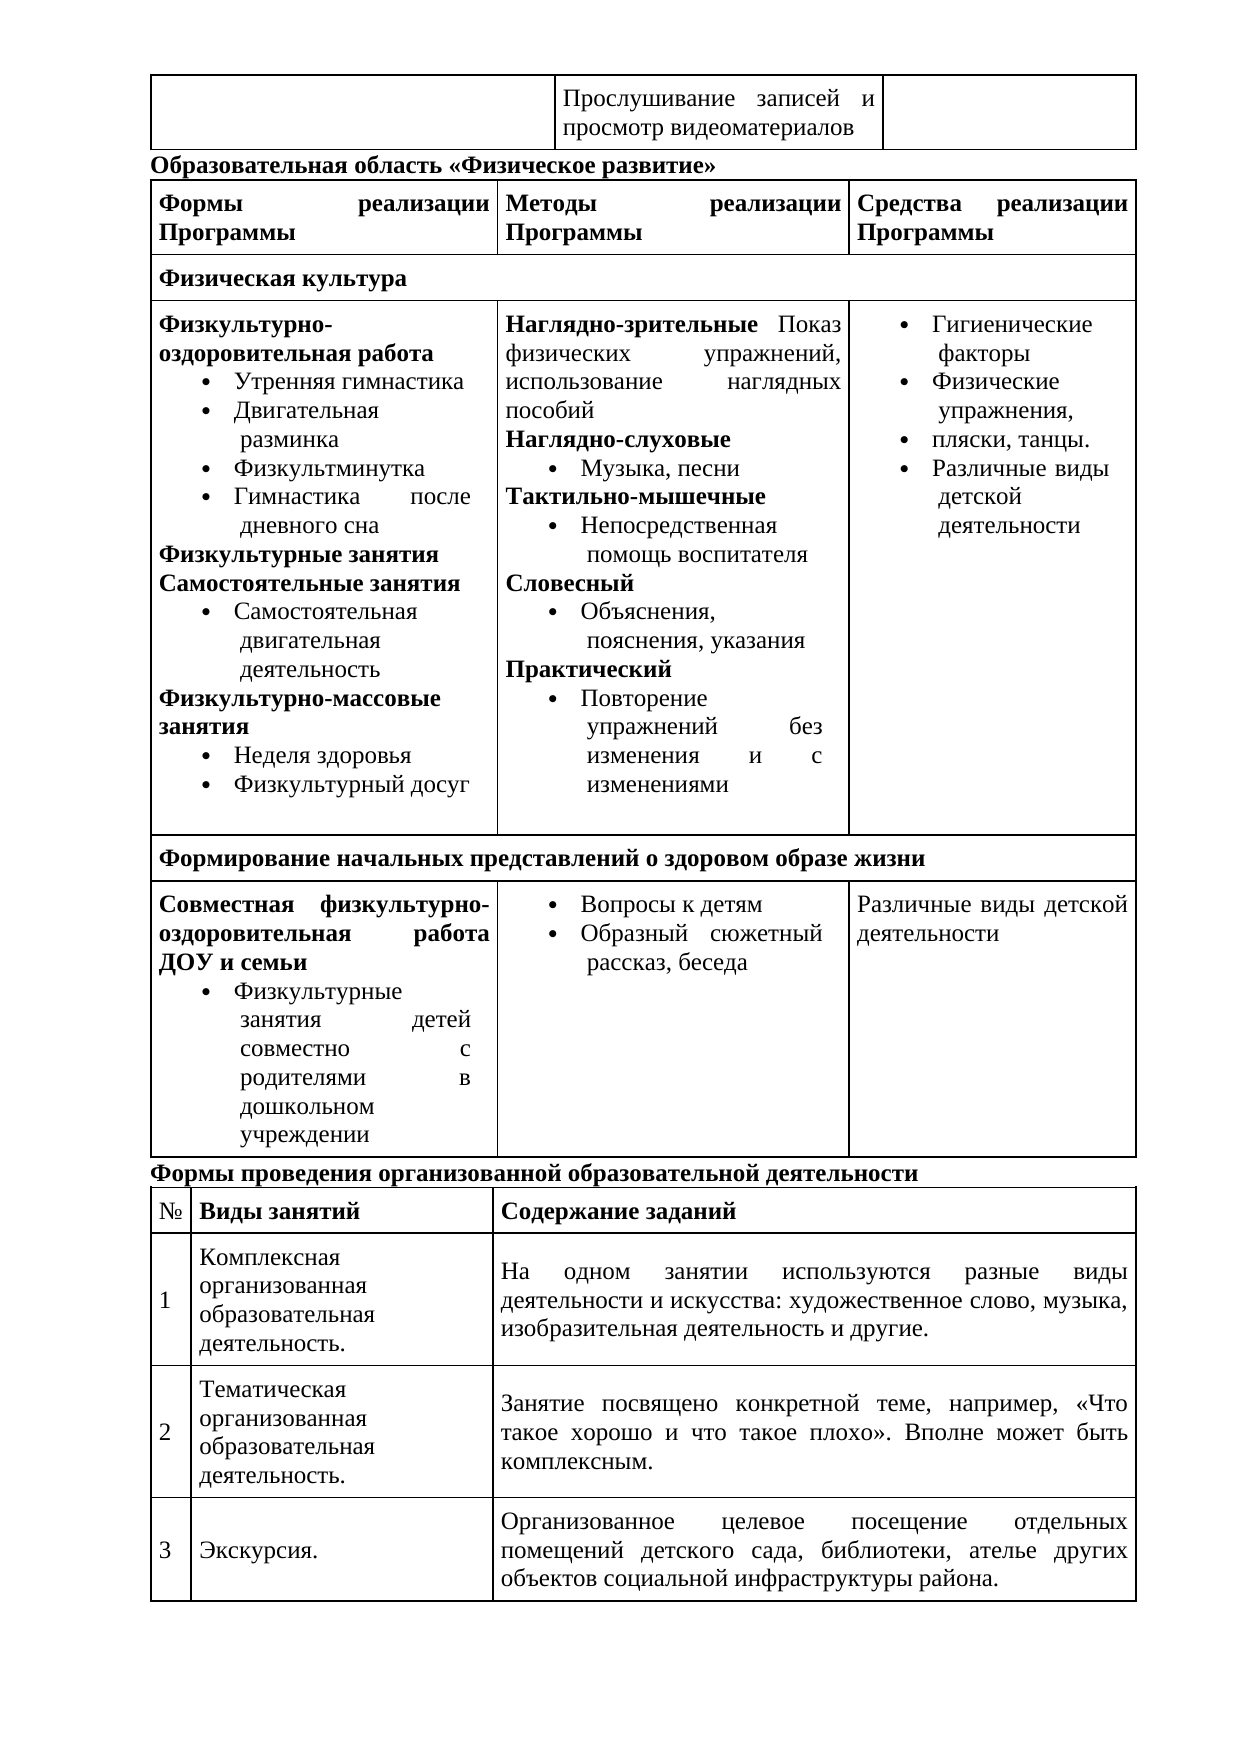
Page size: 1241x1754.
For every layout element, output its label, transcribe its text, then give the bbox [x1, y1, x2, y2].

table_cell Комплексная организованная образовательная деятельность. [192, 1234, 492, 1364]
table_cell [556, 76, 882, 148]
table_cell 2 [152, 1366, 190, 1497]
table_cell Физическая культура [152, 255, 1135, 299]
table_cell Физкультурно-оздоровительная работа Утренняя гимнастика Двигательная разминка Физкультминутка Гимнастика после дневного сна Физкультурные занятия Самостоятельные занятия Самостоятельная двигательная деятельность Физкультурно-массовые занятия Неделя здоровья Физкультурный досуг [152, 301, 497, 834]
table_header Формы реализации Программы [152, 181, 497, 253]
table_header № [152, 1188, 190, 1232]
table_cell Формирование начальных представлений о здоровом образе жизни [152, 836, 1135, 880]
table_header Виды занятий [192, 1188, 492, 1232]
table_header Содержание заданий [494, 1188, 1135, 1232]
table_cell Экскурсия. [192, 1498, 492, 1600]
table_cell Совместная физкультурно-оздоровительная работа ДОУ и семьи Физкультурные занятия детей совместно с родителями в дошкольном учреждении [152, 882, 497, 1156]
table_cell Гигиенические факторы Физические упражнения, пляски, танцы. Различные виды детской деятельности [850, 301, 1135, 834]
table_header Средства реализации Программы [850, 181, 1135, 253]
table_cell На одном занятии используются разные виды деятельности и искусства: художественное слово, музыка, изобразительная деятельность и другие. [494, 1234, 1135, 1364]
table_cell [152, 76, 554, 148]
table_cell Вопросы к детям Образный сюжетный рассказ, беседа [498, 882, 848, 1156]
text Образовательная область «Физическое развитие» [150, 150, 1137, 179]
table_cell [884, 76, 1135, 148]
table_header Методы реализации Программы [498, 181, 848, 253]
table_cell Занятие посвящено конкретной теме, например, «Что такое хорошо и что такое плохо». Вполне может быть комплексным. [494, 1366, 1135, 1497]
table_cell 3 [152, 1498, 190, 1600]
table_cell Наглядно-зрительные Показ физических упражнений, использование наглядных пособий Наглядно-слуховые Музыка, песни Тактильно-мышечные Непосредственная помощь воспитателя Словесный Объяснения, пояснения, указания Практический Повторение упражнений без изменения и с изменениями [498, 301, 848, 834]
table_cell Тематическая организованная образовательная деятельность. [192, 1366, 492, 1497]
text Формы проведения организованной образовательной деятельности [150, 1158, 1137, 1186]
table_cell Различные виды детской деятельности [850, 882, 1135, 1156]
table_cell 1 [152, 1234, 190, 1364]
table_cell Организованное целевое посещение отдельных помещений детского сада, библиотеки, ателье других объектов социальной инфраструктуры района. [494, 1498, 1135, 1600]
